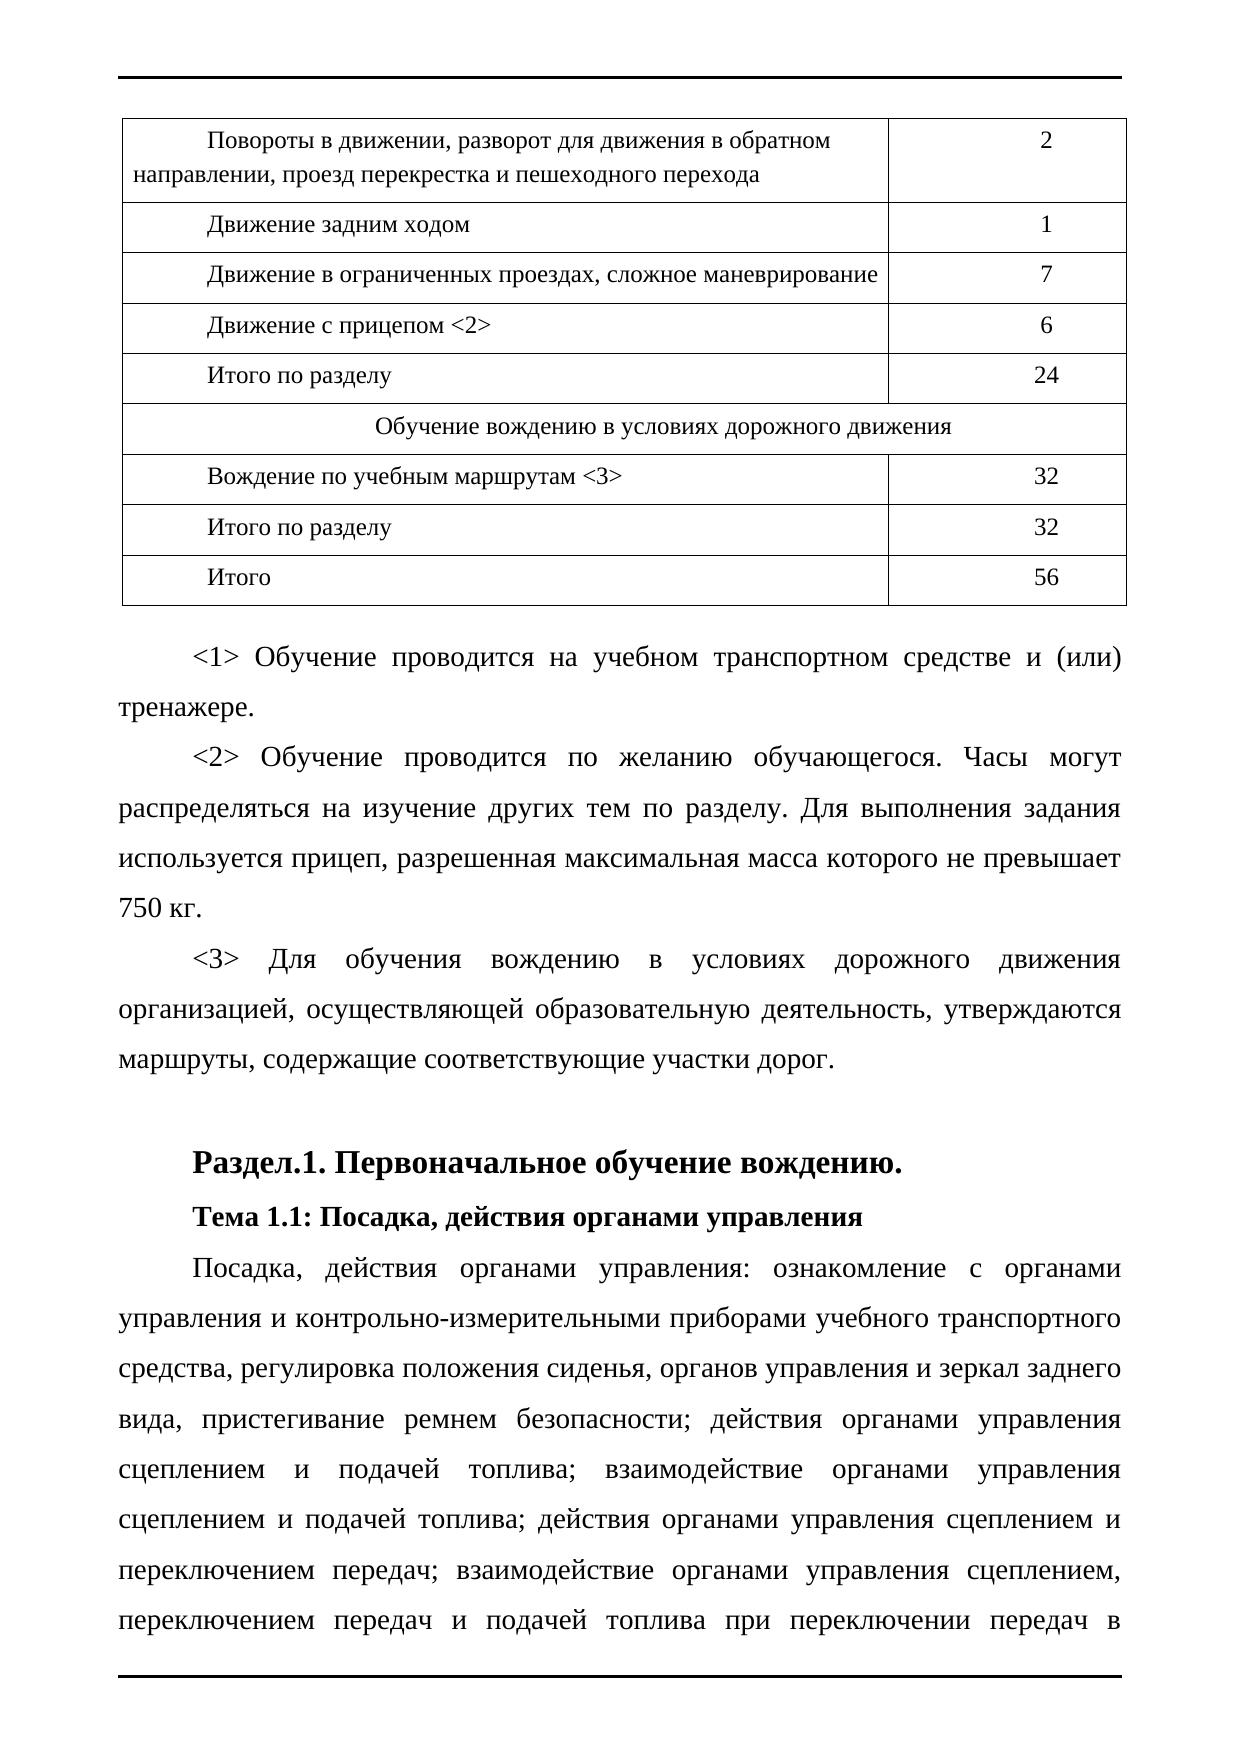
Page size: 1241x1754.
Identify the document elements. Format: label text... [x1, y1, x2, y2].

table_cell Движение задним ходом [123, 203, 888, 252]
table_cell Движение с прицепом <2> [123, 304, 888, 353]
table_cell 1 [889, 203, 1126, 252]
table_cell 7 [889, 253, 1126, 302]
text Тема 1.1: Посадка, действия органами управления [118, 1199, 1122, 1233]
table_cell Повороты в движении, разворот для движения в обратном направлении, проезд перекрестка и пешеходного перехода [123, 119, 888, 202]
table_cell Обучение вождению в условиях дорожного движения [123, 404, 1126, 454]
text <2> Обучение проводится по желанию обучающегося. Часы могут распределяться на изучение других тем по разделу. Для выполнения задания используется прицеп, разрешенная максимальная масса которого не превышает . [118, 739, 1122, 924]
table_cell 2 [889, 119, 1126, 202]
table_cell Итого по разделу [123, 505, 888, 554]
table_cell Вождение по учебным маршрутам <3> [123, 455, 888, 504]
table_cell Итого по разделу [123, 354, 888, 403]
table_cell 56 [889, 556, 1126, 605]
table_cell 32 [889, 455, 1126, 504]
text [118, 1250, 1122, 1636]
text <3> Для обучения вождению в условиях дорожного движения организацией, осуществляющей образовательную деятельность, утверждаются маршруты, содержащие соответствующие участки дорог. [118, 941, 1122, 1075]
table_cell Движение в ограниченных проездах, сложное маневрирование [123, 253, 888, 302]
text <1> Обучение проводится на учебном транспортном средстве и (или) тренажере. [118, 639, 1122, 723]
table_cell Итого [123, 556, 888, 605]
table_cell 6 [889, 304, 1126, 353]
text Раздел.1. Первоначальное обучение вождению. [118, 1142, 1122, 1180]
table_cell 24 [889, 354, 1126, 403]
table_cell 32 [889, 505, 1126, 554]
